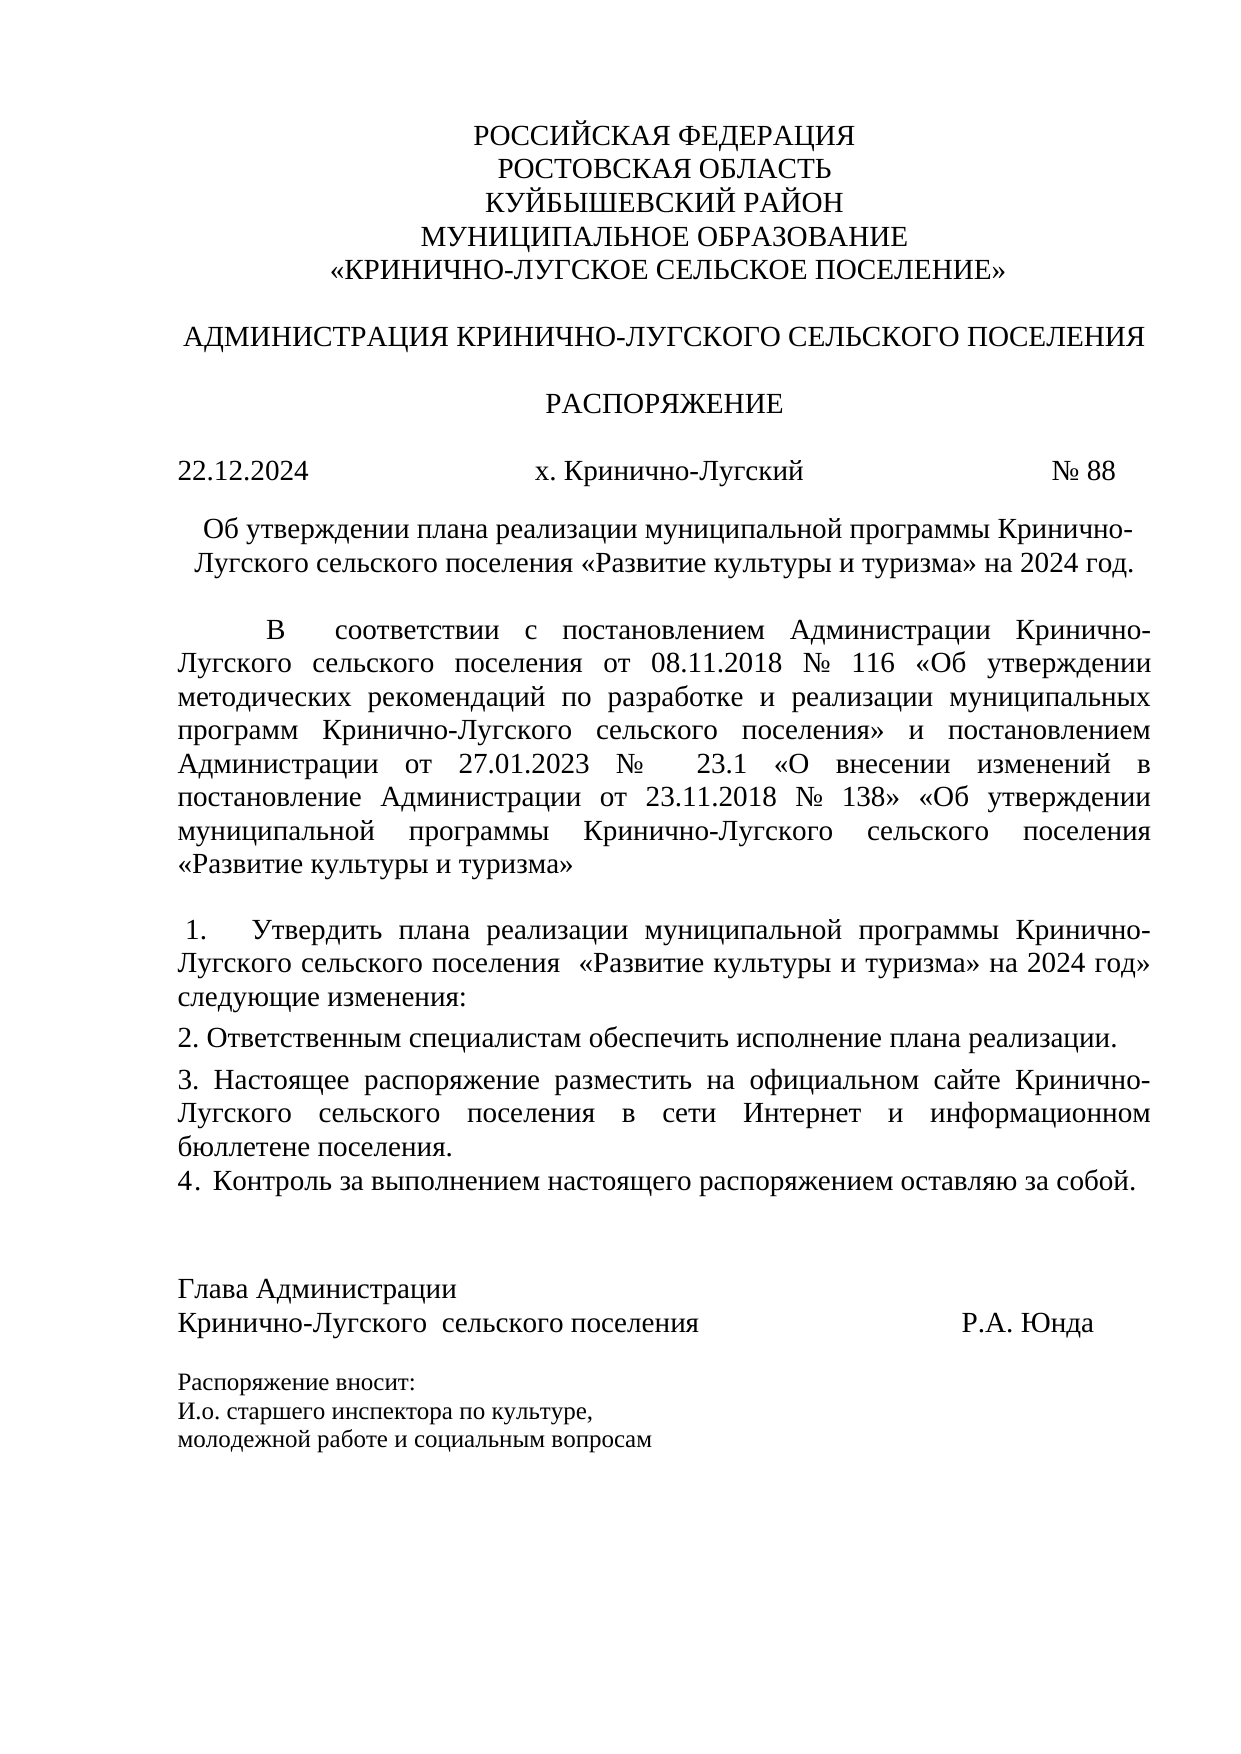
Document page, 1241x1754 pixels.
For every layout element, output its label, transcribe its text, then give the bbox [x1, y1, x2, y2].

text 3. Настоящее распоряжение разместить на официальном сайте Кринично-Лугского сельского поселения в сети Интернет и информационном бюллетене поселения. [177, 1062, 1152, 1163]
text молодежной работе и социальным вопросам [177, 1424, 1152, 1453]
text МУНИЦИПАЛЬНОЕ ОБРАЗОВАНИЕ [177, 219, 1152, 252]
text КУЙБЫШЕВСКИЙ РАЙОН [177, 185, 1152, 219]
text 2. Ответственным специалистам обеспечить исполнение плана реализации. [177, 1021, 1152, 1054]
text Об утверждении плана реализации муниципальной программы Кринично-Лугского сельского поселения «Развитие культуры и туризма» на 2024 год. [177, 511, 1152, 578]
text Распоряжение вносит: [177, 1367, 1152, 1396]
text РАСПОРЯЖЕНИЕ [177, 386, 1152, 420]
text 22.12.2024 х. Кринично-Лугский № 88 [177, 453, 1152, 487]
text Кринично-Лугского сельского поселения Р.А. Юнда [177, 1305, 1152, 1338]
list Утвердить плана реализации муниципальной программы Кринично-Лугского сельского поселения «Развитие культуры и туризма» на 2024 год» следующие изменения: [177, 912, 1152, 1013]
text В соответствии с постановлением Администрации Кринично-Лугского сельского поселения от 08.11.2018 № 116 «Об утверждении методических рекомендаций по разработке и реализации муниципальных программ Кринично-Лугского сельского поселения» и постановлением Администрации от 27.01.2023 № 23.1 «О внесении изменений в постановление Администрации от 23.11.2018 № 138» «Об утверждении муниципальной программы Кринично-Лугского сельского поселения «Развитие культуры и туризма» [177, 612, 1152, 880]
text Глава Администрации [177, 1271, 1152, 1305]
text РОССИЙСКАЯ ФЕДЕРАЦИЯ [177, 118, 1152, 152]
text 4. Контроль за выполнением настоящего распоряжением оставляю за собой. [177, 1163, 1152, 1196]
text «КРИНИЧНО-ЛУГСКОЕ СЕЛЬСКОЕ ПОСЕЛЕНИЕ» [177, 252, 1152, 286]
text РОСТОВСКАЯ ОБЛАСТЬ [177, 152, 1152, 185]
text И.о. старшего инспектора по культуре, [177, 1396, 1152, 1424]
text АДМИНИСТРАЦИЯ КРИНИЧНО-ЛУГСКОГО СЕЛЬСКОГО ПОСЕЛЕНИЯ [177, 319, 1152, 353]
